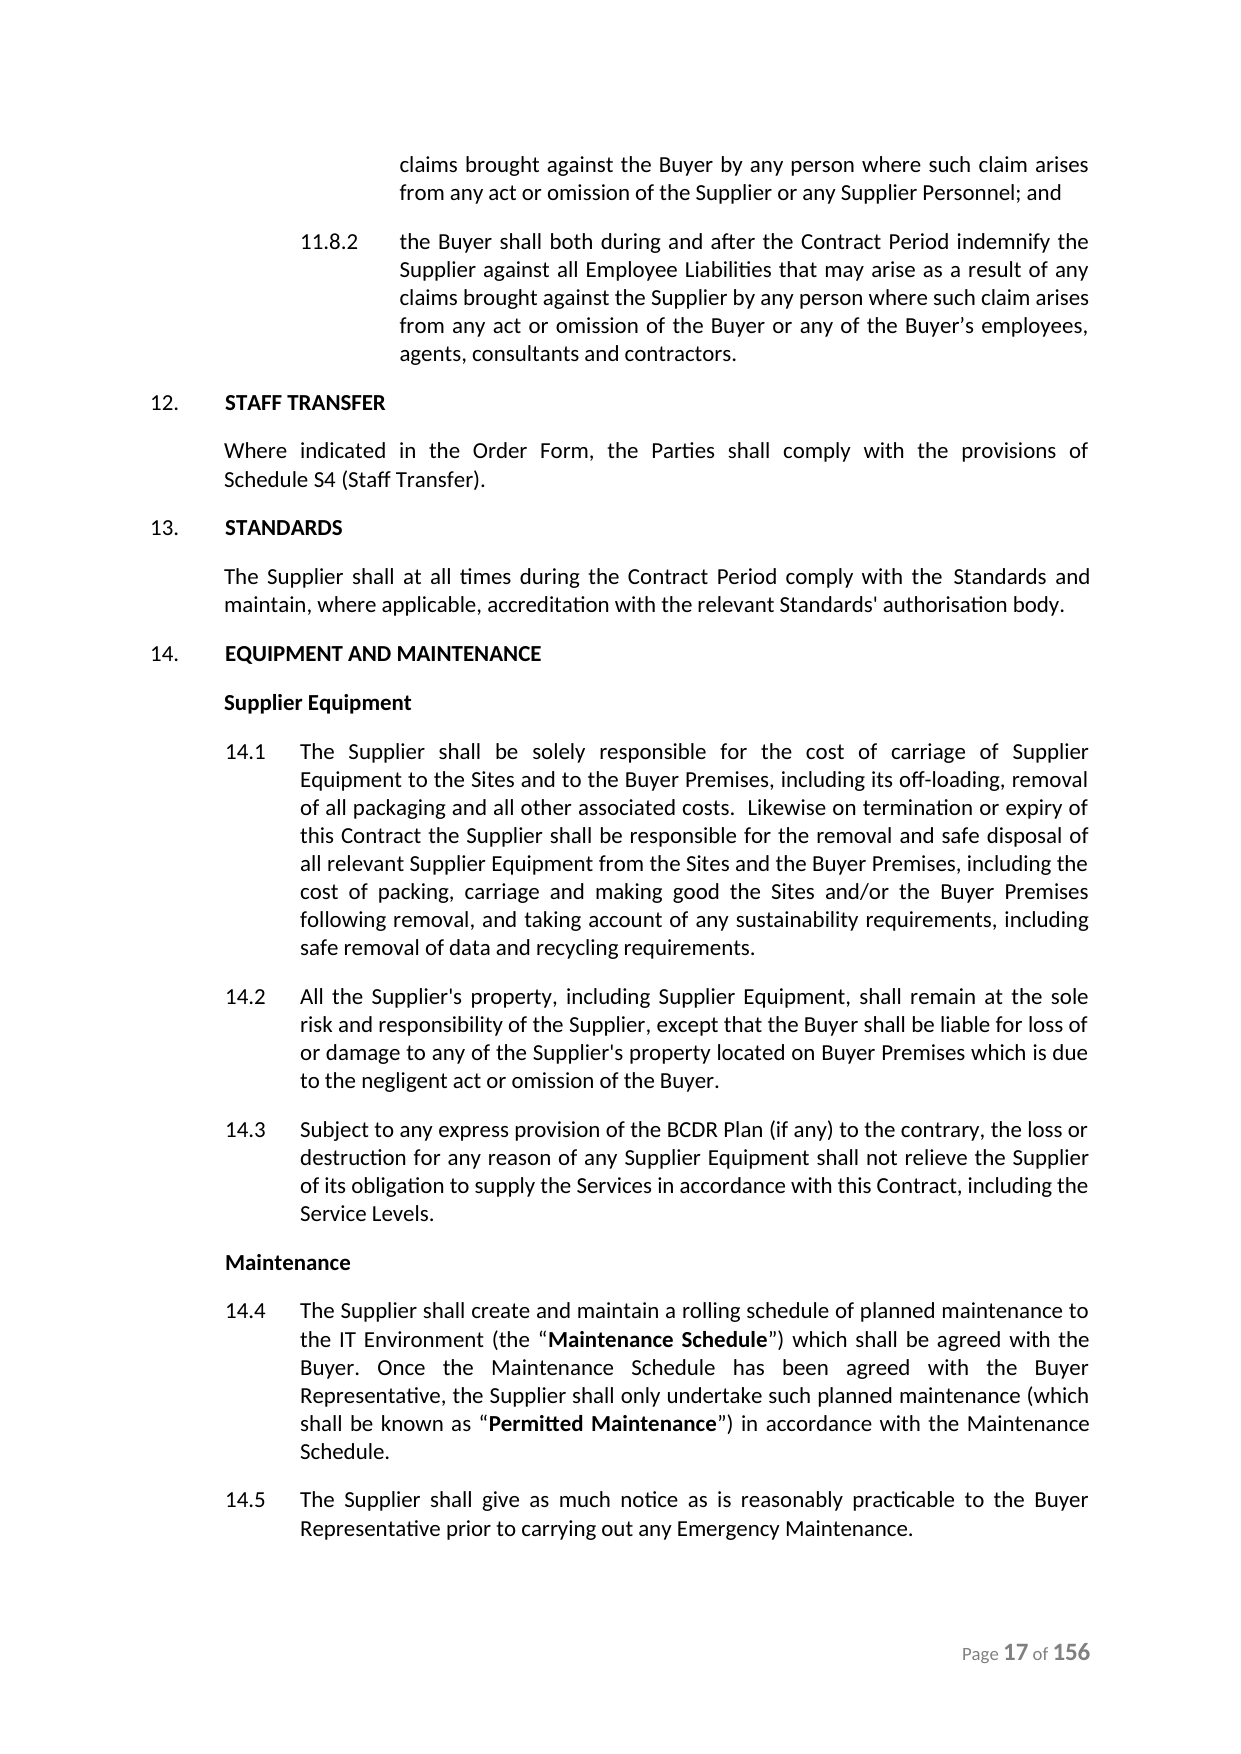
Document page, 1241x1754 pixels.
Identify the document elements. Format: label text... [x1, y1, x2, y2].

subtitle The Supplier shall create and maintain a rolling schedule of planned maintenance to the IT Environment (the “Maintenance Schedule”) which shall be agreed with the Buyer. Once the Maintenance Schedule has been agreed with the Buyer Representative, the Supplier shall only undertake such planned maintenance (which shall be known as “Permitted Maintenance”) in accordance with the Maintenance Schedule. [225, 1297, 1090, 1465]
subtitle The Supplier shall be solely responsible for the cost of carriage of Supplier Equipment to the Sites and to the Buyer Premises, including its off-loading, removal of all packaging and all other associated costs. Likewise on termination or expiry of this Contract the Supplier shall be responsible for the removal and safe disposal of all relevant Supplier Equipment from the Sites and the Buyer Premises, including the cost of packing, carriage and making good the Sites and/or the Buyer Premises following removal, and taking account of any sustainability requirements, including safe removal of data and recycling requirements. [225, 737, 1090, 961]
subtitle The Supplier shall at all times during the Contract Period comply with the Standards and maintain, where applicable, accreditation with the relevant Standards' authorisation body. [224, 562, 1090, 618]
subtitle EQUIPMENT AND MAINTENANCE [150, 639, 1090, 667]
subtitle Supplier Equipment [224, 688, 1090, 716]
subtitle The Supplier shall give as much notice as is reasonably practicable to the Buyer Representative prior to carrying out any Emergency Maintenance. [225, 1486, 1090, 1542]
subtitle Where indicated in the Order Form, the Parties shall comply with the provisions of Schedule S4 (Staff Transfer). [224, 437, 1090, 493]
subtitle STANDARDS [150, 513, 1090, 542]
subtitle All the Supplier's property, including Supplier Equipment, shall remain at the sole risk and responsibility of the Supplier, except that the Buyer shall be liable for loss of or damage to any of the Supplier's property located on Buyer Premises which is due to the negligent act or omission of the Buyer. [225, 982, 1090, 1094]
subtitle the Buyer shall both during and after the Contract Period indemnify the Supplier against all Employee Liabilities that may arise as a result of any claims brought against the Supplier by any person where such claim arises from any act or omission of the Buyer or any of the Buyer’s employees, agents, consultants and contractors. [300, 227, 1090, 367]
subtitle Subject to any express provision of the BCDR Plan (if any) to the contrary, the loss or destruction for any reason of any Supplier Equipment shall not relieve the Supplier of its obligation to supply the Services in accordance with this Contract, including the Service Levels. [225, 1115, 1090, 1227]
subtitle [300, 150, 1090, 206]
subtitle Maintenance [225, 1248, 1090, 1276]
subtitle STAFF TRANSFER [150, 388, 1090, 416]
